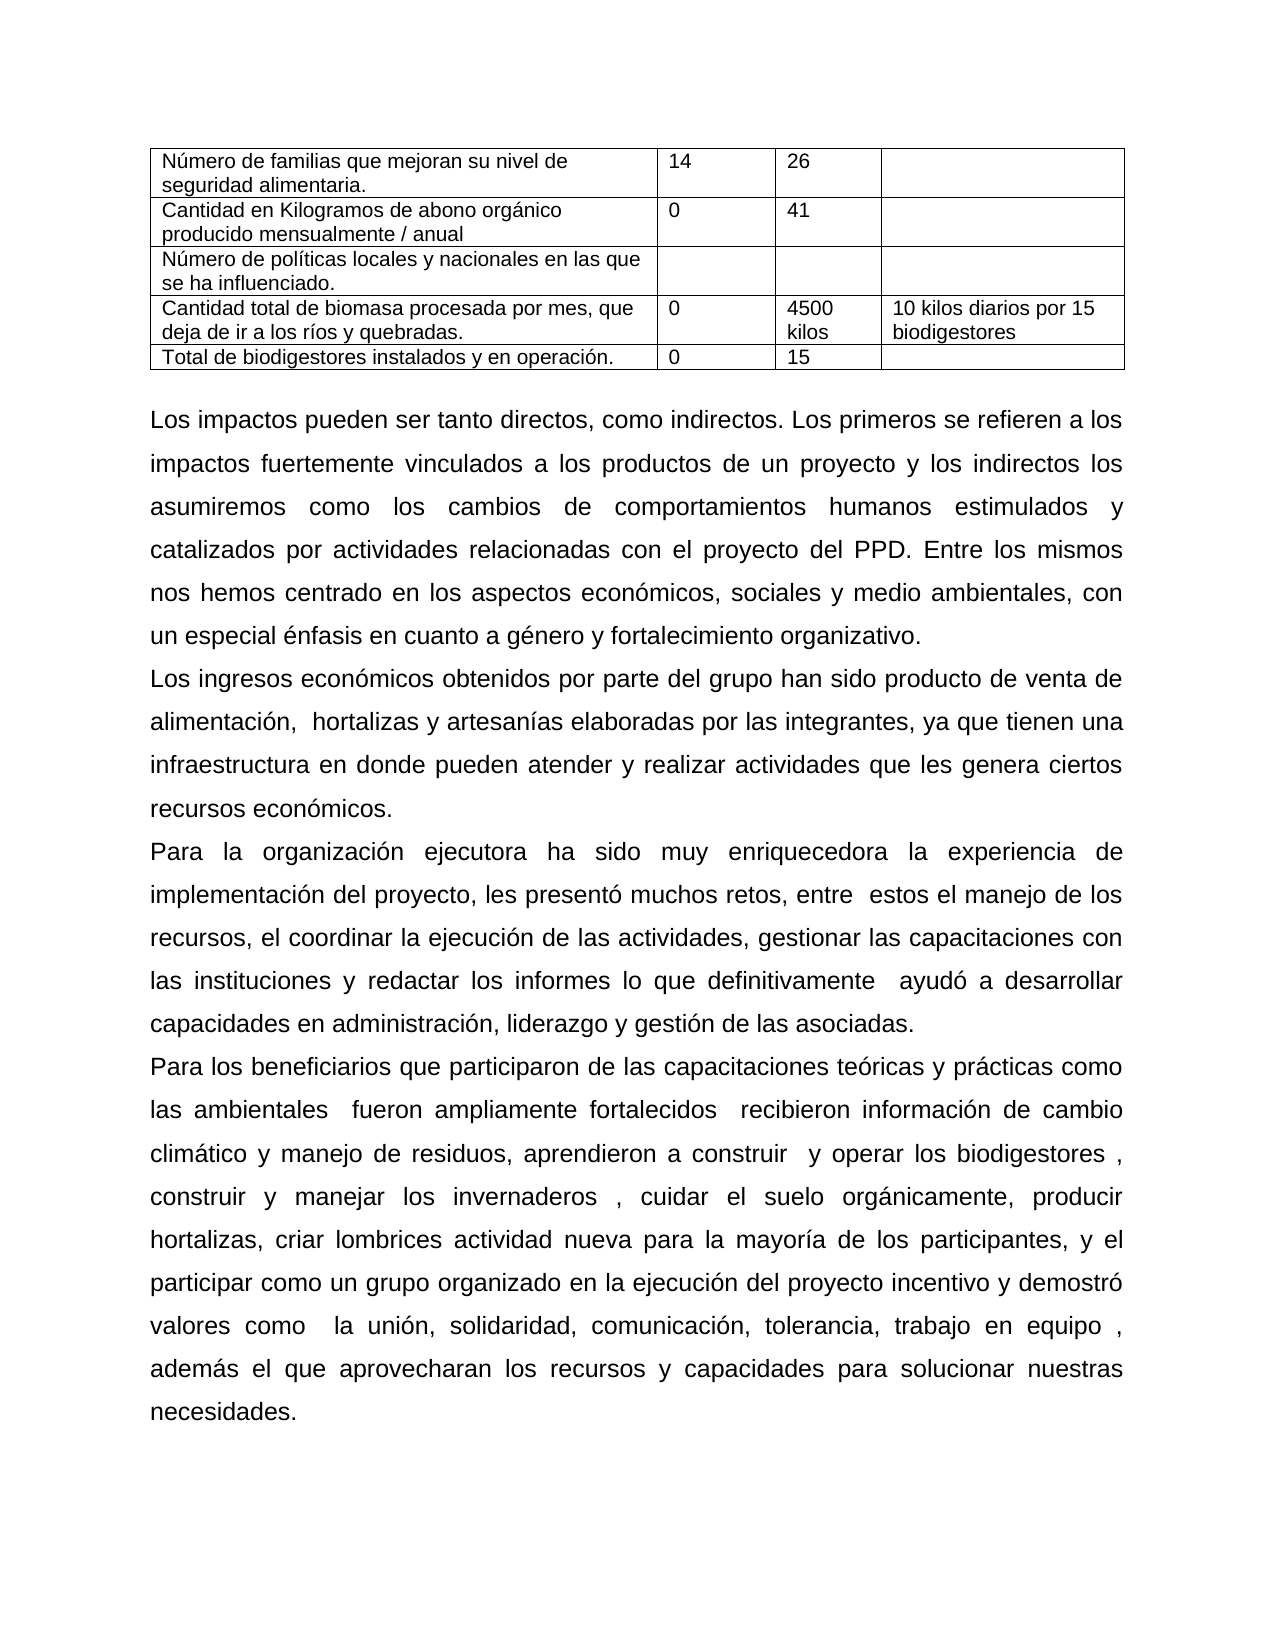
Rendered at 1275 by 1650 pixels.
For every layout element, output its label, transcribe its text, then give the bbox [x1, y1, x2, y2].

text Los ingresos económicos obtenidos por parte del grupo han sido producto de venta de alimentación, hortalizas y artesanías elaboradas por las integrantes, ya que tienen una infraestructura en donde pueden atender y realizar actividades que les genera ciertos recursos económicos. [150, 664, 1125, 822]
table_cell [882, 198, 1124, 246]
table_cell [658, 247, 775, 294]
table_cell 0 [658, 345, 775, 368]
table_cell 0 [658, 296, 775, 343]
table_cell Número de familias que mejoran su nivel de seguridad alimentaria. [151, 149, 657, 197]
table_cell Total de biodigestores instalados y en operación. [151, 345, 657, 368]
table_cell 41 [776, 198, 881, 246]
table_cell Cantidad en Kilogramos de abono orgánico producido mensualmente / anual [151, 198, 657, 246]
table_cell [776, 247, 881, 294]
table_cell [882, 345, 1124, 368]
table_cell Cantidad total de biomasa procesada por mes, que deja de ir a los ríos y quebradas. [151, 296, 657, 343]
text Los impactos pueden ser tanto directos, como indirectos. Los primeros se refieren a los impactos fuertemente vinculados a los productos de un proyecto y los indirectos los asumiremos como los cambios de comportamientos humanos estimulados y catalizados por actividades relacionadas con el proyecto del PPD. Entre los mismos nos hemos centrado en los aspectos económicos, sociales y medio ambientales, con un especial énfasis en cuanto a género y fortalecimiento organizativo. [150, 406, 1125, 650]
table_cell [882, 149, 1124, 197]
table_cell 4500 kilos [776, 296, 881, 343]
table_cell 15 [776, 345, 881, 368]
table_cell 26 [776, 149, 881, 197]
table_cell 0 [658, 198, 775, 246]
text Para los beneficiarios que participaron de las capacitaciones teóricas y prácticas como las ambientales fueron ampliamente fortalecidos recibieron información de cambio climático y manejo de residuos, aprendieron a construir y operar los biodigestores , construir y manejar los invernaderos , cuidar el suelo orgánicamente, producir hortalizas, criar lombrices actividad nueva para la mayoría de los participantes, y el participar como un grupo organizado en la ejecución del proyecto incentivo y demostró valores como la unión, solidaridad, comunicación, tolerancia, trabajo en equipo , además el que aprovecharan los recursos y capacidades para solucionar nuestras necesidades. [150, 1052, 1125, 1426]
table_cell 14 [658, 149, 775, 197]
table_cell Número de políticas locales y nacionales en las que se ha influenciado. [151, 247, 657, 294]
table_cell 10 kilos diarios por 15 biodigestores [882, 296, 1124, 343]
table_cell [882, 247, 1124, 294]
text Para la organización ejecutora ha sido muy enriquecedora la experiencia de implementación del proyecto, les presentó muchos retos, entre estos el manejo de los recursos, el coordinar la ejecución de las actividades, gestionar las capacitaciones con las instituciones y redactar los informes lo que definitivamente ayudó a desarrollar capacidades en administración, liderazgo y gestión de las asociadas. [150, 837, 1125, 1038]
